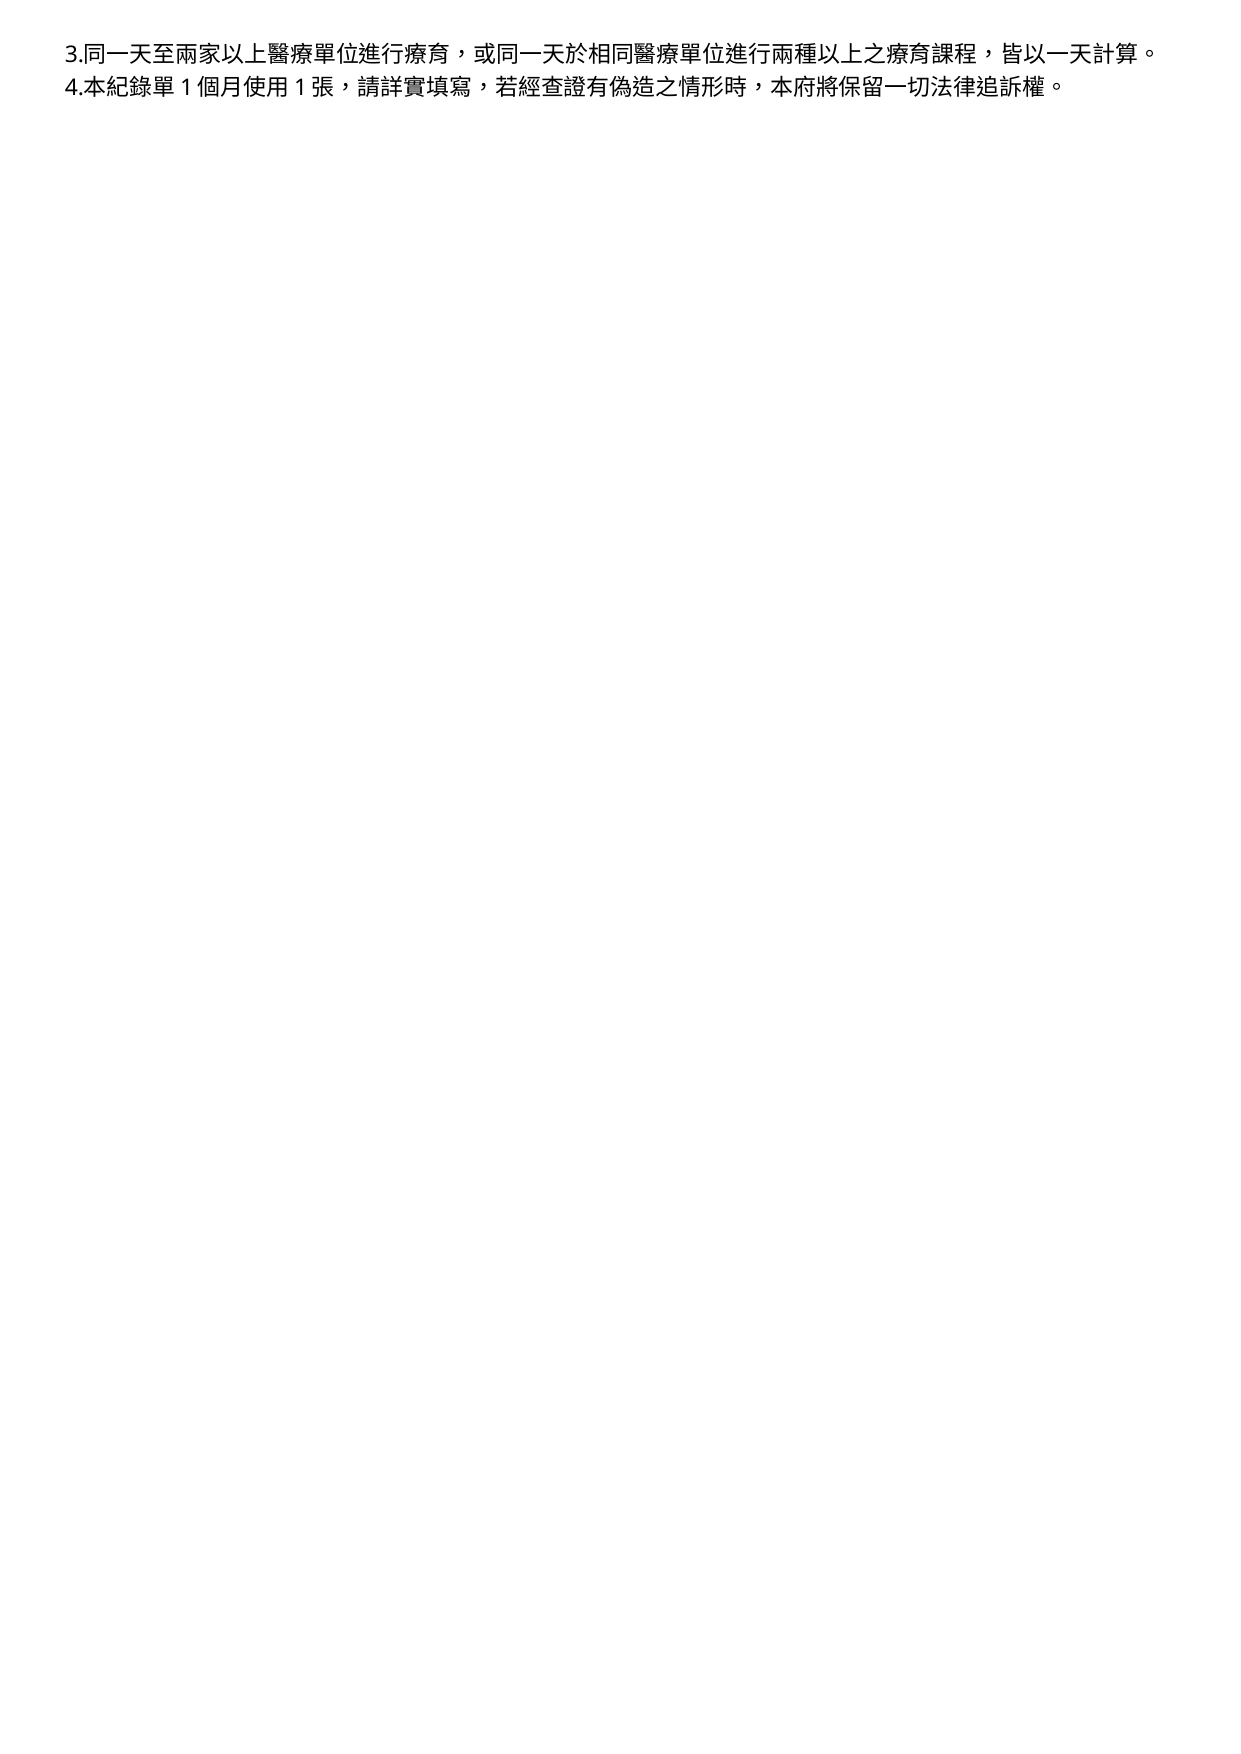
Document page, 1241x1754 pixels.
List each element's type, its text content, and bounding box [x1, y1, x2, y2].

text 4.本紀錄單1個月使用1張，請詳實填寫，若經查證有偽造之情形時，本府將保留一切法律追訴權。 [64, 69, 1162, 102]
text 3.同一天至兩家以上醫療單位進行療育，或同一天於相同醫療單位進行兩種以上之療育課程，皆以一天計算。 [64, 35, 1162, 69]
